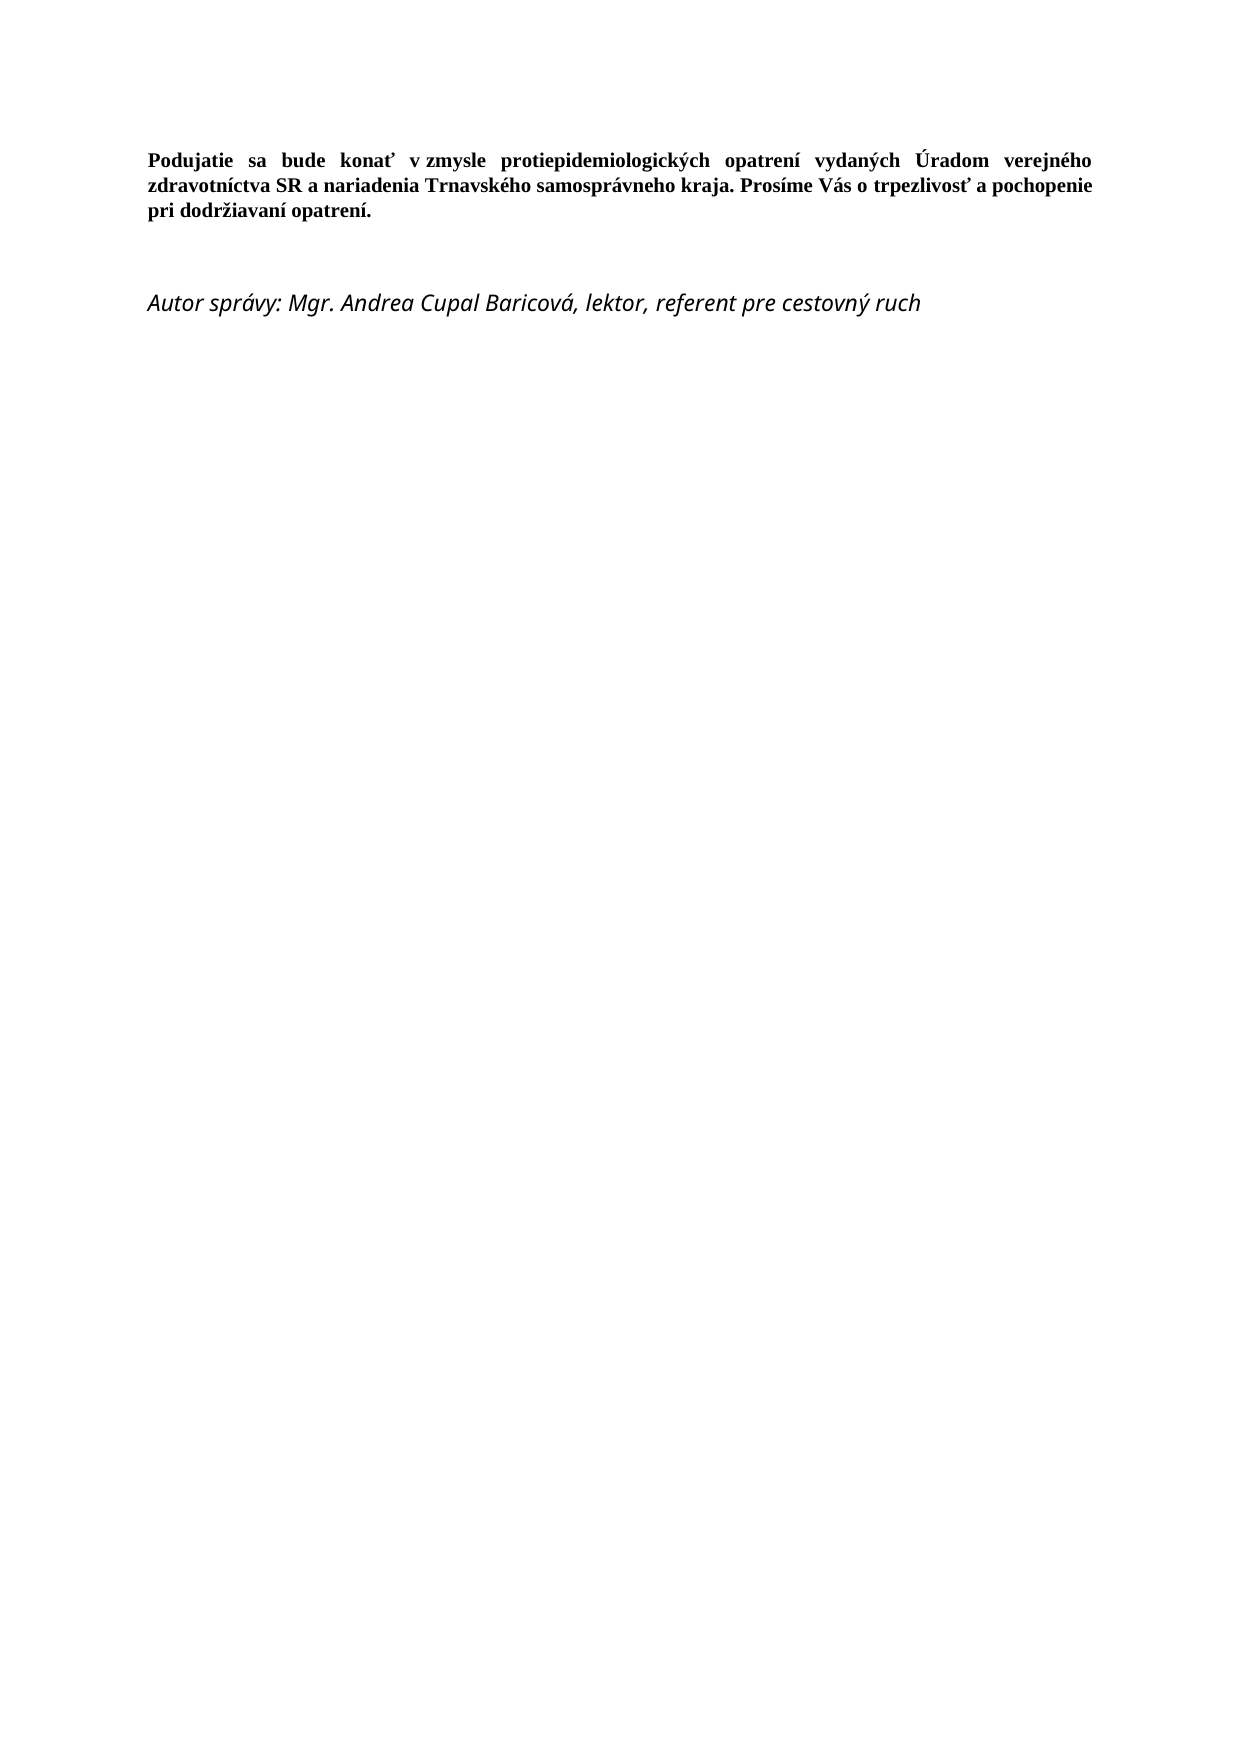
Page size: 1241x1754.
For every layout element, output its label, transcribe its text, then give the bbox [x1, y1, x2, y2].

text Podujatie sa bude konať v zmysle protiepidemiologických opatrení vydaných Úradom verejného zdravotníctva SR a nariadenia Trnavského samosprávneho kraja. Prosíme Vás o trpezlivosť a pochopenie pri dodržiavaní opatrení. [148, 148, 1093, 222]
text Autor správy: Mgr. Andrea Cupal Baricová, lektor, referent pre cestovný ruch [148, 287, 1093, 318]
